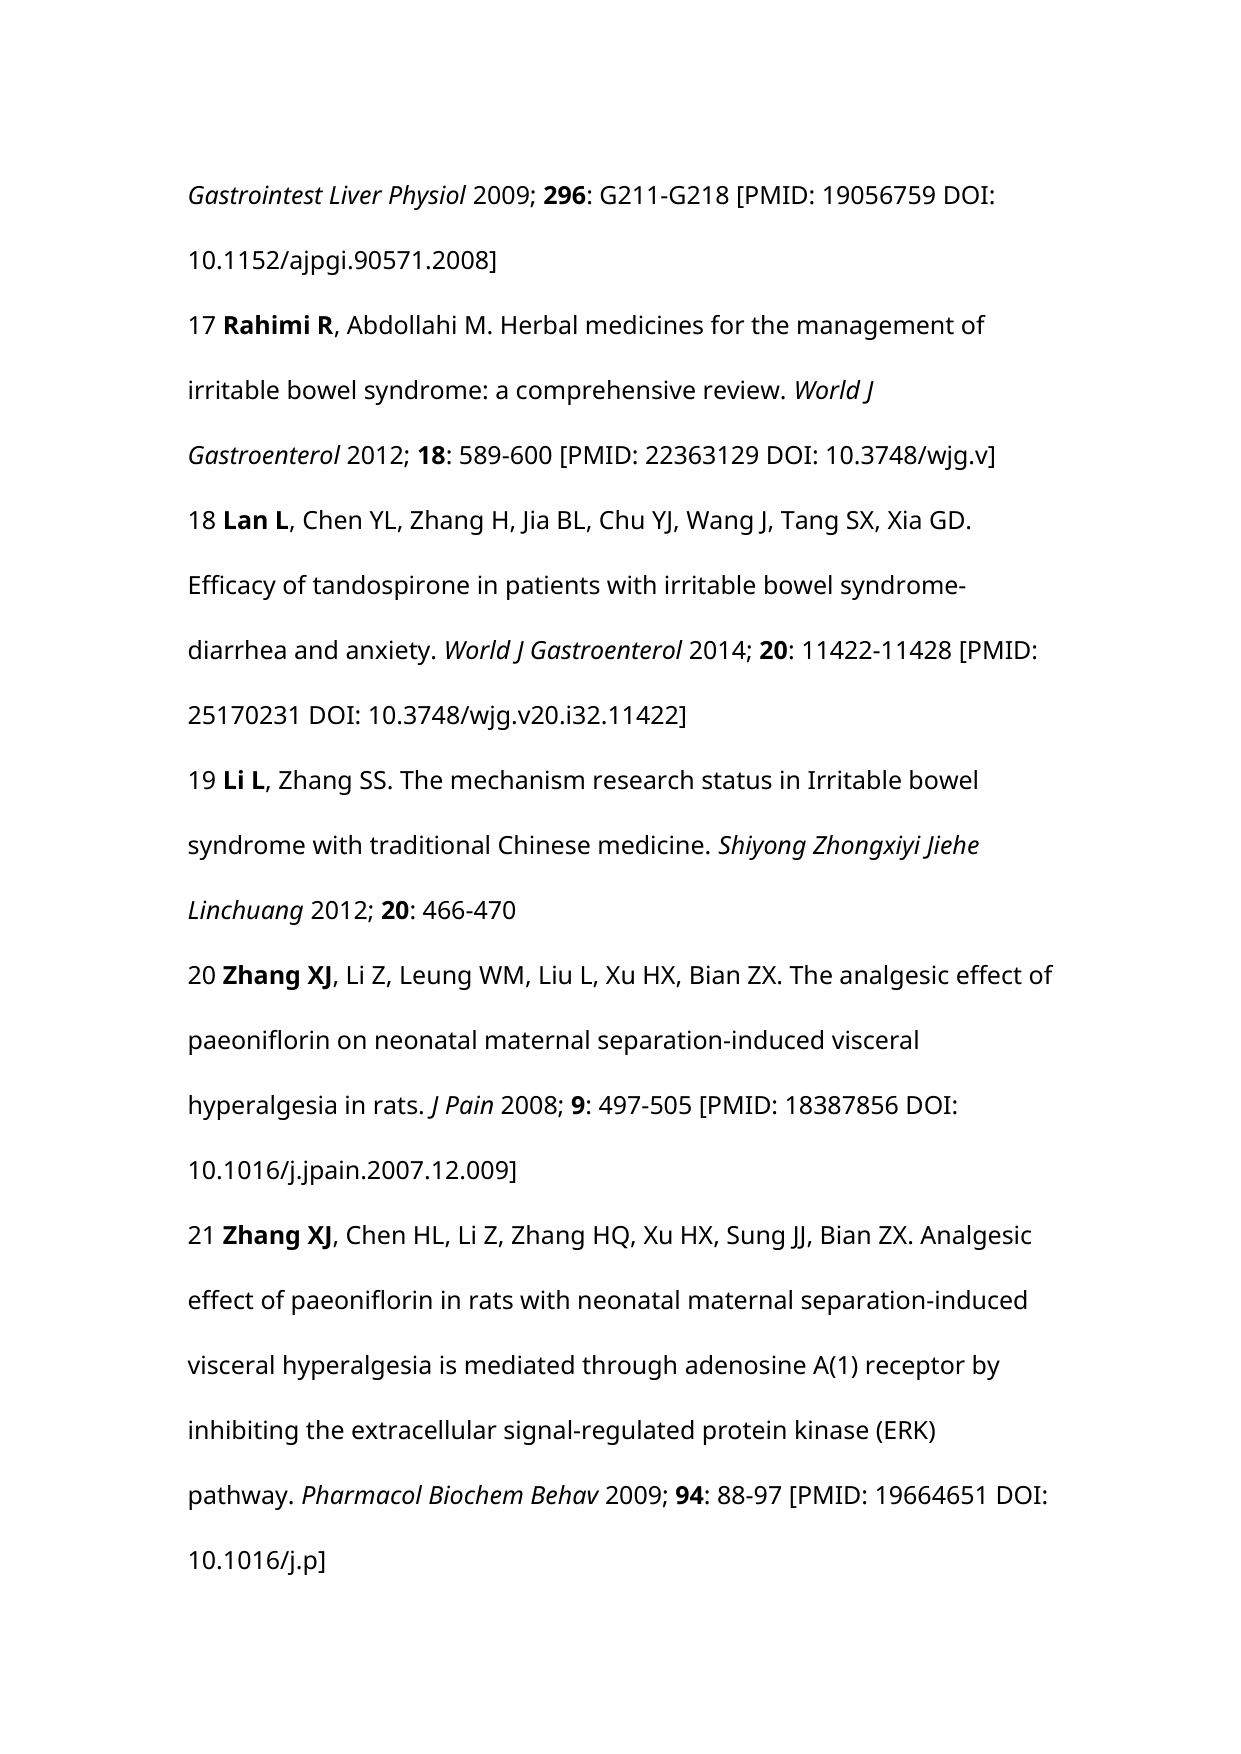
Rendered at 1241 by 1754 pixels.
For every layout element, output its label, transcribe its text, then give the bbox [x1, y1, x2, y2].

text 18 Lan L, Chen YL, Zhang H, Jia BL, Chu YJ, Wang J, Tang SX, Xia GD. Efficacy of tandospirone in patients with irritable bowel syndrome-diarrhea and anxiety. World J Gastroenterol 2014; 20: 11422-11428 [PMID: 25170231 DOI: 10.3748/wjg.v20.i32.11422] [187, 487, 1053, 747]
text 20 Zhang XJ, Li Z, Leung WM, Liu L, Xu HX, Bian ZX. The analgesic effect of paeoniflorin on neonatal maternal separation-induced visceral hyperalgesia in rats. J Pain 2008; 9: 497-505 [PMID: 18387856 DOI: 10.1016/j.jpain.2007.12.009] [187, 942, 1053, 1202]
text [187, 162, 1053, 292]
text 19 Li L, Zhang SS. The mechanism research status in Irritable bowel syndrome with traditional Chinese medicine. Shiyong Zhongxiyi Jiehe Linchuang 2012; 20: 466-470 [187, 747, 1053, 942]
text 17 Rahimi R, Abdollahi M. Herbal medicines for the management of irritable bowel syndrome: a comprehensive review. World J Gastroenterol 2012; 18: 589-600 [PMID: 22363129 DOI: 10.3748/wjg.v] [187, 292, 1053, 487]
text 21 Zhang XJ, Chen HL, Li Z, Zhang HQ, Xu HX, Sung JJ, Bian ZX. Analgesic effect of paeoniflorin in rats with neonatal maternal separation-induced visceral hyperalgesia is mediated through adenosine A(1) receptor by inhibiting the extracellular signal-regulated protein kinase (ERK) pathway. Pharmacol Biochem Behav 2009; 94: 88-97 [PMID: 19664651 DOI: 10.1016/j.p] [187, 1202, 1053, 1592]
